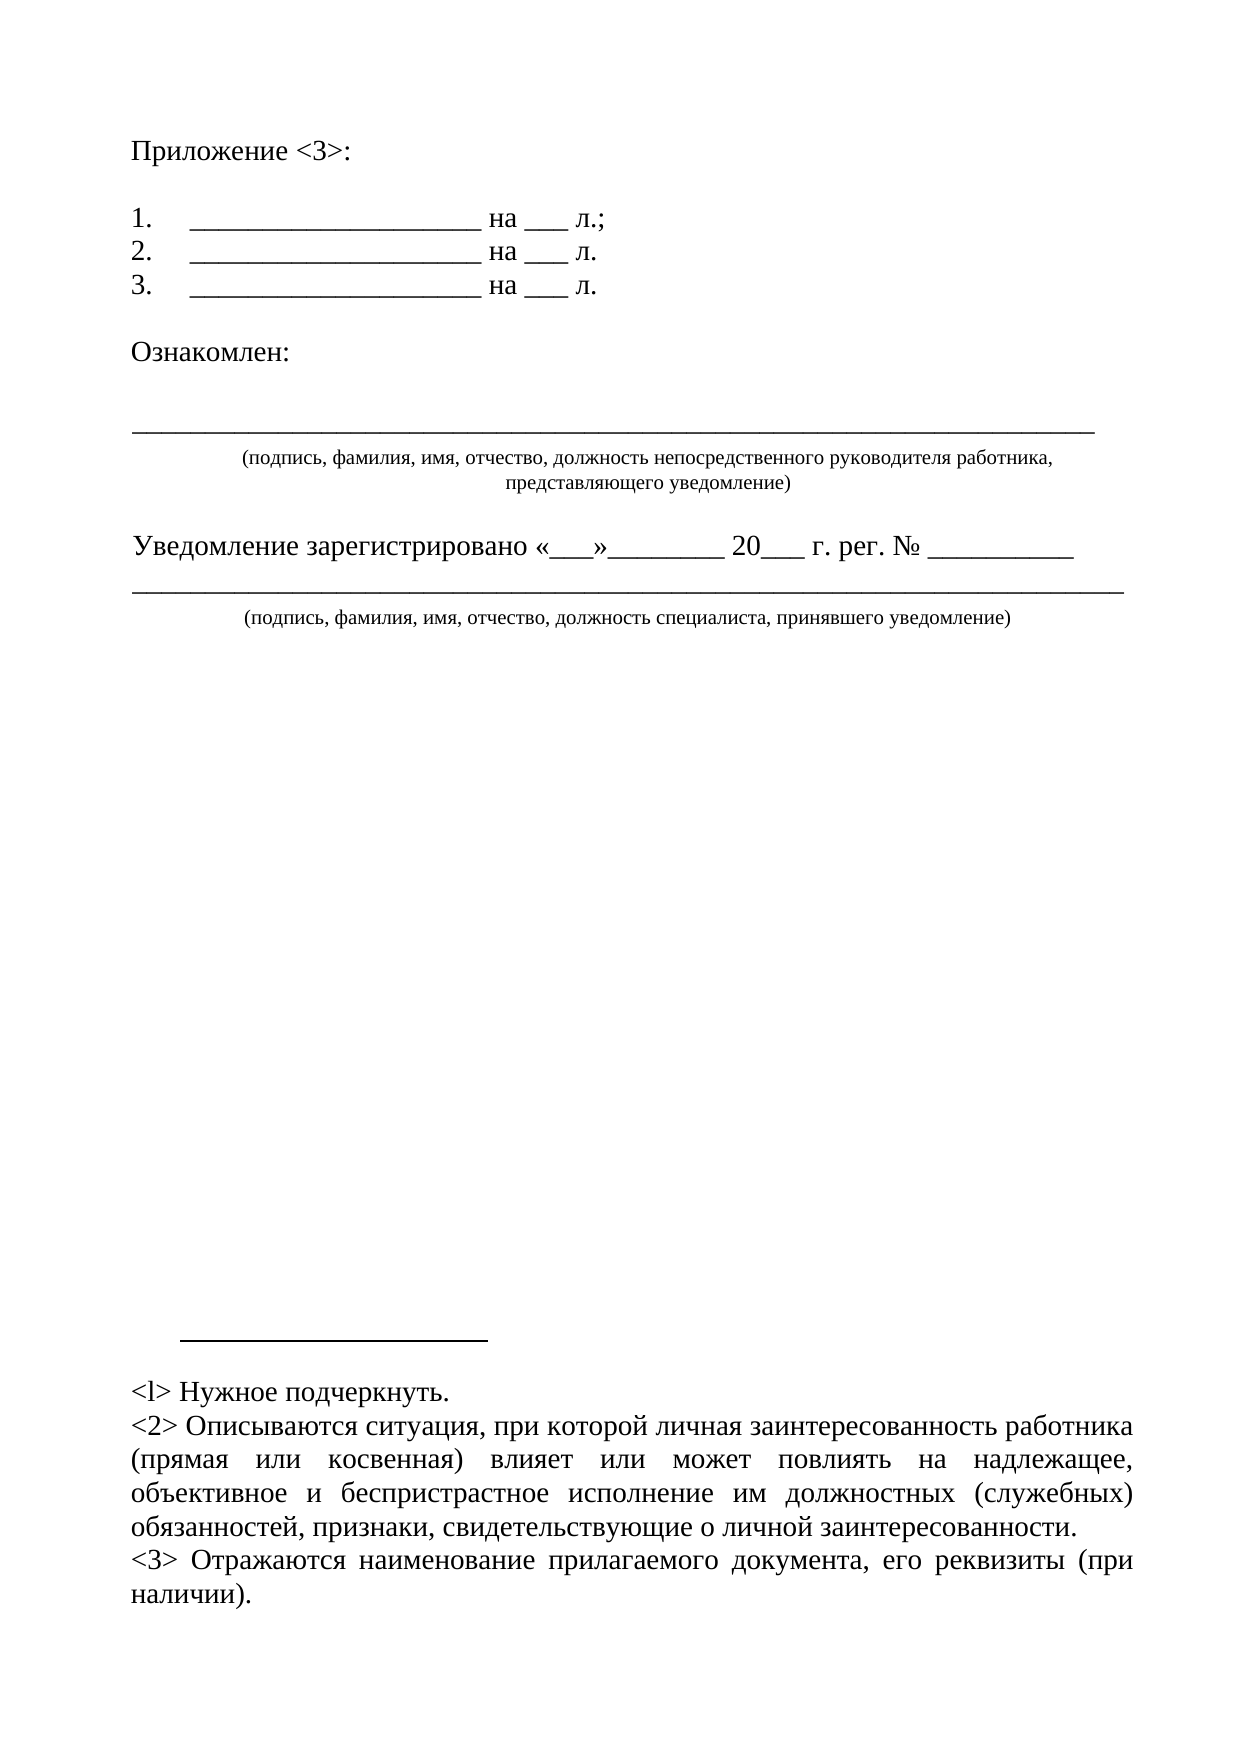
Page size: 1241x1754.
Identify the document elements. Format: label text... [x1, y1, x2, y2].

text (подпись, фамилия, имя, отчество, должность непосредственного руководителя работника, представляющего уведомление) [161, 444, 1134, 494]
list ____________________ на ___ л. [131, 233, 1134, 267]
text Приложение <3>: [131, 133, 1134, 166]
list ____________________ на ___ л.; [131, 200, 1134, 233]
text Уведомление зарегистрировано «___»________ 20___ г. рег. № __________ [132, 528, 1126, 562]
text <l> Нужное подчеркнуть. [131, 1374, 1126, 1408]
list ____________________ на ___ л. [131, 267, 1134, 301]
text <2> Описываются ситуация, при которой личная заинтересованность работника (прямая или косвенная) влияет или может повлиять на надлежащее, объективное и беспристрастное исполнение им должностных (служебных) обязанностей, признаки, свидетельствующие о личной заинтересованности. [131, 1408, 1134, 1542]
text Ознакомлен: [131, 334, 1134, 368]
text <3> Отражаются наименование прилагаемого документа, его реквизиты (при наличии). [131, 1542, 1134, 1609]
text (подпись, фамилия, имя, отчество, должность специалиста, принявшего уведомление) [161, 605, 1089, 629]
text ____________________________________________________________________ [132, 563, 1137, 597]
text __________________________________________________________________ [132, 403, 1134, 436]
